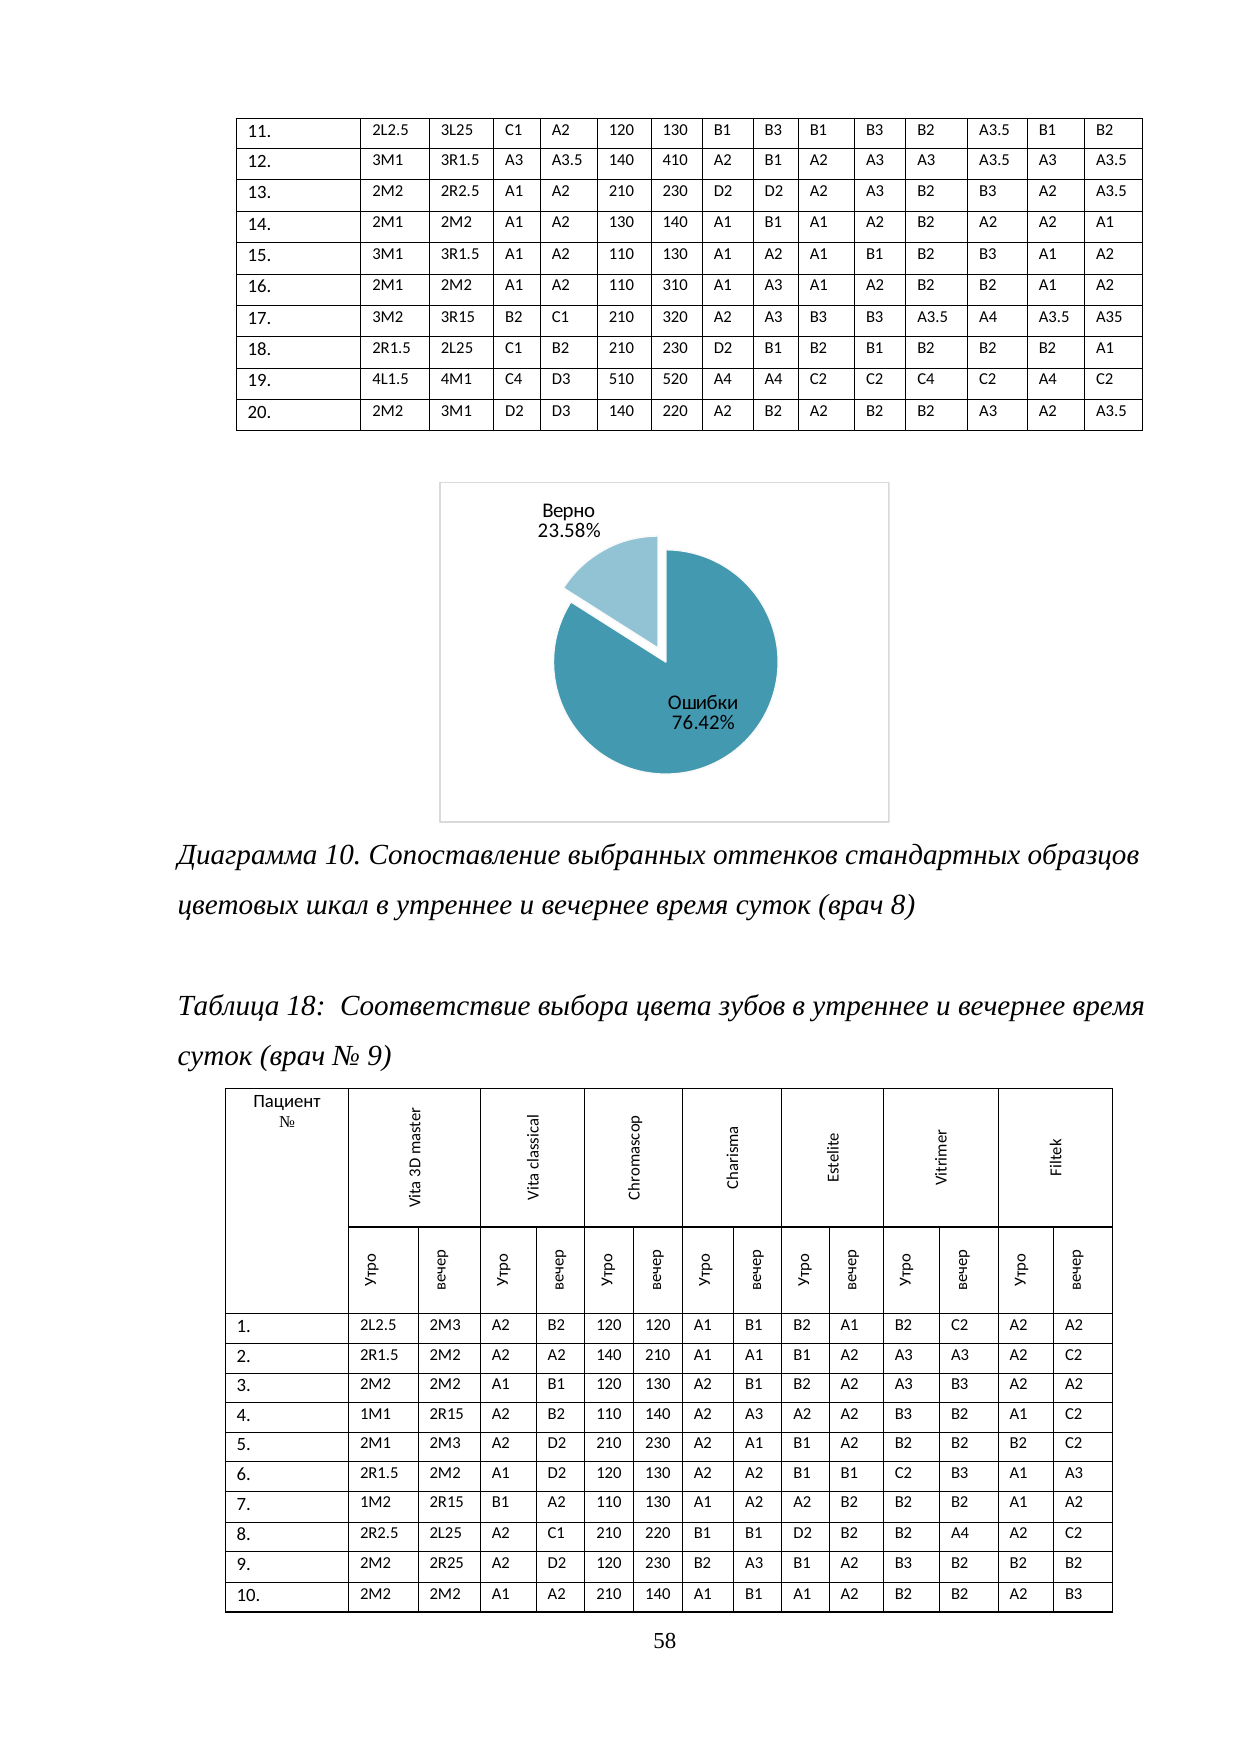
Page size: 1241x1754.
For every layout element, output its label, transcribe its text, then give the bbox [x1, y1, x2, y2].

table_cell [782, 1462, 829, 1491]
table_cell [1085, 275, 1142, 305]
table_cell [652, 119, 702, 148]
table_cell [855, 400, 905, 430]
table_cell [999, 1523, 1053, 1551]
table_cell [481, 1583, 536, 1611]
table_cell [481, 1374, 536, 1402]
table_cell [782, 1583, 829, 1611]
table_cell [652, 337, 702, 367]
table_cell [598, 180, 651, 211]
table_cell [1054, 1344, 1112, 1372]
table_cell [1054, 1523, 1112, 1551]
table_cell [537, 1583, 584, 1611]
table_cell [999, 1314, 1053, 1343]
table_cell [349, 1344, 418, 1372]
list Таблица 18: Соответствие выбора цвета зубов в утреннее и вечернее время суток (врач № 9) [177, 988, 1152, 1072]
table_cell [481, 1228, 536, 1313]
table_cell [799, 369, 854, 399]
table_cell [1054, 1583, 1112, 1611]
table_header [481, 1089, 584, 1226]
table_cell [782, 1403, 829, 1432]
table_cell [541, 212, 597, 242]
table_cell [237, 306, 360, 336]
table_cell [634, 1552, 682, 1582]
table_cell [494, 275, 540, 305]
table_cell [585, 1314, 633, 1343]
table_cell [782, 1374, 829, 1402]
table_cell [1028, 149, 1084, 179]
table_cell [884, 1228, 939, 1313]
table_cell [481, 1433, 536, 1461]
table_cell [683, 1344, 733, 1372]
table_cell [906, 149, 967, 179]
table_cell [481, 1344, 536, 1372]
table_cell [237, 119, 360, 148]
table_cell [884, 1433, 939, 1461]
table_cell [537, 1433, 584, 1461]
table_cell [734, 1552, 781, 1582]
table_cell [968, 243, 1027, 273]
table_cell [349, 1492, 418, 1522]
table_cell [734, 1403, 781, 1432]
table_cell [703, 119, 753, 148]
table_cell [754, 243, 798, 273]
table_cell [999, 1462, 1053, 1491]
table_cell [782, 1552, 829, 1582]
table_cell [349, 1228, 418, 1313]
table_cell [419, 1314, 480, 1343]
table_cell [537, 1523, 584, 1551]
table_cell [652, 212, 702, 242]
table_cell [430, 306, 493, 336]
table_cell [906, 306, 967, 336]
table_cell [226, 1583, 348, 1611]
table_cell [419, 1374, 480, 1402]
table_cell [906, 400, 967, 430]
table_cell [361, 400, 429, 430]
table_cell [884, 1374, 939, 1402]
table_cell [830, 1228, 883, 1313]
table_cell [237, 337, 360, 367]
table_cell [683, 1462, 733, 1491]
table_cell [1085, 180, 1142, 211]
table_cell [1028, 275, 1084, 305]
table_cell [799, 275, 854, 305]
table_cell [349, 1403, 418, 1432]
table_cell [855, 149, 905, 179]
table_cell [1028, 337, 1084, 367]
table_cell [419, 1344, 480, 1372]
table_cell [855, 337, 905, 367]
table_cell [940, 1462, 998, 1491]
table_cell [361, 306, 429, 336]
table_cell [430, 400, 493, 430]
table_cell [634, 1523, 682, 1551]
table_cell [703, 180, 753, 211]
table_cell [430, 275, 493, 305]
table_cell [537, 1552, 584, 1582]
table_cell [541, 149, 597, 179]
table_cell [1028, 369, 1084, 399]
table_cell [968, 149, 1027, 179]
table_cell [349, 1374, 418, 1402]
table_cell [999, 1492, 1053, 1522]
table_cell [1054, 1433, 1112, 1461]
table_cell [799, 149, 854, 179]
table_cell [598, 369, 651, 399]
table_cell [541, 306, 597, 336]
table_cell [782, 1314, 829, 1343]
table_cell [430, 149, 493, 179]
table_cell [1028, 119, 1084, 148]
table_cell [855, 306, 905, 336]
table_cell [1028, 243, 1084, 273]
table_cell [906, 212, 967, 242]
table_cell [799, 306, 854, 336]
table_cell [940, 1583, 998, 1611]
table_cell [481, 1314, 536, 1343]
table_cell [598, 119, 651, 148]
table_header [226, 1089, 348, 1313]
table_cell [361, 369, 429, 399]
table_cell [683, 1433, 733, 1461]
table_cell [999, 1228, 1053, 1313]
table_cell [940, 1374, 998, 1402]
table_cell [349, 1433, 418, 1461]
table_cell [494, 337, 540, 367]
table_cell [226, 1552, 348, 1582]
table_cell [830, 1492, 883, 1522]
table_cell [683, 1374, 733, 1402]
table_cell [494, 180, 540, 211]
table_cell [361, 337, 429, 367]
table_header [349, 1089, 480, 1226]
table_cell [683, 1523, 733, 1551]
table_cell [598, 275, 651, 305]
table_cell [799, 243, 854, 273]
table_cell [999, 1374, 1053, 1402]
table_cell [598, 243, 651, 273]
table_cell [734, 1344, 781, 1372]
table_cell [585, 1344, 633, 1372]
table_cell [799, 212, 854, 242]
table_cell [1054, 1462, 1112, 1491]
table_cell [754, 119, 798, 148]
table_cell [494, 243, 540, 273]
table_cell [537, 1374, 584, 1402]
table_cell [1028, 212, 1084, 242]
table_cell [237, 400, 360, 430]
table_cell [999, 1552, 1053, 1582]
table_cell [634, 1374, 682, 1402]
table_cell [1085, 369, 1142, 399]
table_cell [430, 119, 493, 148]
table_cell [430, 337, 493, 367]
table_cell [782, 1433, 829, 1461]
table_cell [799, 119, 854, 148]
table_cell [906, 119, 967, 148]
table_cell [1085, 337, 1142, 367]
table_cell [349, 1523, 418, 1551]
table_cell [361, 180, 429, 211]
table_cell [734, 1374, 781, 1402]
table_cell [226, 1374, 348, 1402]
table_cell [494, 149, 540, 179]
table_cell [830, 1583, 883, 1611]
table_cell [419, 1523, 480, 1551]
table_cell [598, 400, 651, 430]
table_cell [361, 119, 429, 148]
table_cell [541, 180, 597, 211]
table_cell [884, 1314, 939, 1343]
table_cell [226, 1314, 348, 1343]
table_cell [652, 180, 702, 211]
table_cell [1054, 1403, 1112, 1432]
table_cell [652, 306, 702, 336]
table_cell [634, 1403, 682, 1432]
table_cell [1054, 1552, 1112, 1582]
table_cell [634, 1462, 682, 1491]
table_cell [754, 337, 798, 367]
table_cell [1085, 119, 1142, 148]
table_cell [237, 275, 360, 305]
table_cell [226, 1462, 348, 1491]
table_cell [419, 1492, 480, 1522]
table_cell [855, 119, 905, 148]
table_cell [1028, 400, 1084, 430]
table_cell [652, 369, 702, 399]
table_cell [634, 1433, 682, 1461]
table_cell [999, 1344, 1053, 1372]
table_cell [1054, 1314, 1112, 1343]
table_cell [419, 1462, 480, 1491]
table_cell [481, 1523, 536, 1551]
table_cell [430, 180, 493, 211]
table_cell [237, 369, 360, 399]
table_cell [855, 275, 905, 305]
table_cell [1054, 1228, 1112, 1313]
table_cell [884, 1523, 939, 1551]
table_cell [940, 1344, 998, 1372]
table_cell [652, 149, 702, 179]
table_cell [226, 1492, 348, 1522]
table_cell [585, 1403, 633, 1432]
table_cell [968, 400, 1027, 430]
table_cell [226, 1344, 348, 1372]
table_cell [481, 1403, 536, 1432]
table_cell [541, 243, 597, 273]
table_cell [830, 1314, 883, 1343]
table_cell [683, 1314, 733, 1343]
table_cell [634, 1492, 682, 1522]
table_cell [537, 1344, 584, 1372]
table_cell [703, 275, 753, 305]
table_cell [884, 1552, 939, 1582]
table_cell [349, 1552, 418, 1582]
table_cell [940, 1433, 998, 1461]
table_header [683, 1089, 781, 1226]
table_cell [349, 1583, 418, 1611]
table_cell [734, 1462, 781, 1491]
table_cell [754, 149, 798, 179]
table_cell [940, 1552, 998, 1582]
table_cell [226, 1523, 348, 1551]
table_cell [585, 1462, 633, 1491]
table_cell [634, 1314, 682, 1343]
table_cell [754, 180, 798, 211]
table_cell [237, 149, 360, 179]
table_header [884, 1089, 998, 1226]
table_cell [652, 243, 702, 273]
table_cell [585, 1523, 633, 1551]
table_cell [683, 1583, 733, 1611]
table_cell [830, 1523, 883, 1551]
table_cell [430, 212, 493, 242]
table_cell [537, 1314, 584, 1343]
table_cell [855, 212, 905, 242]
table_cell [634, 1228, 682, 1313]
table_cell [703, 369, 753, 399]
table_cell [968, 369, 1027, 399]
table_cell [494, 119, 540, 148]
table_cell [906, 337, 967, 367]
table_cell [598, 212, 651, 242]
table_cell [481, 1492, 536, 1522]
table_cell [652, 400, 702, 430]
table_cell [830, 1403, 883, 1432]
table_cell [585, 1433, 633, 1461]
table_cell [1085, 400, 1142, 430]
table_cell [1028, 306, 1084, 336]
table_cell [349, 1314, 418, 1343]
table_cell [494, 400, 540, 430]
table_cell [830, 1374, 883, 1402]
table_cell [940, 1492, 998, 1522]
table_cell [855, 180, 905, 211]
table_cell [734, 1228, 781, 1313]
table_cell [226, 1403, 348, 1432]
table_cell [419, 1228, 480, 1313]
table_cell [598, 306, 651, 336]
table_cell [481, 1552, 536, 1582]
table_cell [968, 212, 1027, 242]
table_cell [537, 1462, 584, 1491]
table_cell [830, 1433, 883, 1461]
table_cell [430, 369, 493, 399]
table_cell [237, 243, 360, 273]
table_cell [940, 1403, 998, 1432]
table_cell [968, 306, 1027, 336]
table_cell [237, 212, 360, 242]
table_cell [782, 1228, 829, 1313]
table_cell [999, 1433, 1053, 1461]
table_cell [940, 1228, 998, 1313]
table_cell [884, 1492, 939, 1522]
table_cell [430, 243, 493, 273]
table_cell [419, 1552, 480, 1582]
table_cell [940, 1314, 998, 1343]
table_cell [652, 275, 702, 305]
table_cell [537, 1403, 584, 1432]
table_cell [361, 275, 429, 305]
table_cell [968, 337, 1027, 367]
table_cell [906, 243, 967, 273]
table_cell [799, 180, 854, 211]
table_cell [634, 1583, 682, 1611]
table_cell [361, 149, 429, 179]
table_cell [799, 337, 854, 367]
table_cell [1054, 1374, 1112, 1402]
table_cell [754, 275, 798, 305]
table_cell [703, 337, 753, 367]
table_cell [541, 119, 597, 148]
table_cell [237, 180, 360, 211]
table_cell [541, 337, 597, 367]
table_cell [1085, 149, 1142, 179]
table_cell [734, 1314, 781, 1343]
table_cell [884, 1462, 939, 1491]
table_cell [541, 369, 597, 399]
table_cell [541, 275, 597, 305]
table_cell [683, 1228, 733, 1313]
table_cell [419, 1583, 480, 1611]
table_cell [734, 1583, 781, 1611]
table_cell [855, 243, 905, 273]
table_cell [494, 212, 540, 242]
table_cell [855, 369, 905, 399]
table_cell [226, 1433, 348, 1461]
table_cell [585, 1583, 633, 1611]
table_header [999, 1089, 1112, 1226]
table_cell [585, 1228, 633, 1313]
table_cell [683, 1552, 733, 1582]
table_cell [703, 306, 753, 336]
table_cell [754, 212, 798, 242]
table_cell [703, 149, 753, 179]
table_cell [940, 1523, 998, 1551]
list Диаграмма 10. Сопоставление выбранных оттенков стандартных образцов цветовых шкал в утреннее и вечернее время суток (врач 8) [177, 837, 1152, 921]
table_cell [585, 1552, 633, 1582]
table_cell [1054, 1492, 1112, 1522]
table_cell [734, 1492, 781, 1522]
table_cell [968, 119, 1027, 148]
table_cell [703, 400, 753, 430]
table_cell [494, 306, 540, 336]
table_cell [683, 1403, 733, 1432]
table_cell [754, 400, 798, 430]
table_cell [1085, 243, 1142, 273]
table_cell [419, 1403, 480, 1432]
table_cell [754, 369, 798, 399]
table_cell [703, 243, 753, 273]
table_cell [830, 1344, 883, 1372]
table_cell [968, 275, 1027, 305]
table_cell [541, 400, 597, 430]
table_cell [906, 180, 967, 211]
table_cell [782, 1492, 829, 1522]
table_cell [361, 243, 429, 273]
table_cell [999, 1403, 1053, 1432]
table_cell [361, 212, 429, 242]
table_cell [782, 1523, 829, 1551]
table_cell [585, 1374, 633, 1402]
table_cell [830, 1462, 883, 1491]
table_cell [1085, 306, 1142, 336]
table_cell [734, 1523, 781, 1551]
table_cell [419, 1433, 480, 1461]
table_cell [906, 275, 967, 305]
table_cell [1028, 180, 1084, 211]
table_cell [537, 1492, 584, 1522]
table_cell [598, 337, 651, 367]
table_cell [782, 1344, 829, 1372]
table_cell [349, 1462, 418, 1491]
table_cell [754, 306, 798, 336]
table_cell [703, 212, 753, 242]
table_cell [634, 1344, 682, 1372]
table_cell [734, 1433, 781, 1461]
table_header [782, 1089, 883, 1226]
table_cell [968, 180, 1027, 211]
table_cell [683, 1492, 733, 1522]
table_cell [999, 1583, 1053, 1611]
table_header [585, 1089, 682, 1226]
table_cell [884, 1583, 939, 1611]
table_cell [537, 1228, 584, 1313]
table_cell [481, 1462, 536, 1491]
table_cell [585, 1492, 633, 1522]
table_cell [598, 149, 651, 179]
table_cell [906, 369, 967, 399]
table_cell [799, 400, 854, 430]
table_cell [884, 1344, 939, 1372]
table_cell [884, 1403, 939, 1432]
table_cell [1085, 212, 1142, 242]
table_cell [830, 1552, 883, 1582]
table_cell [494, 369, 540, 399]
